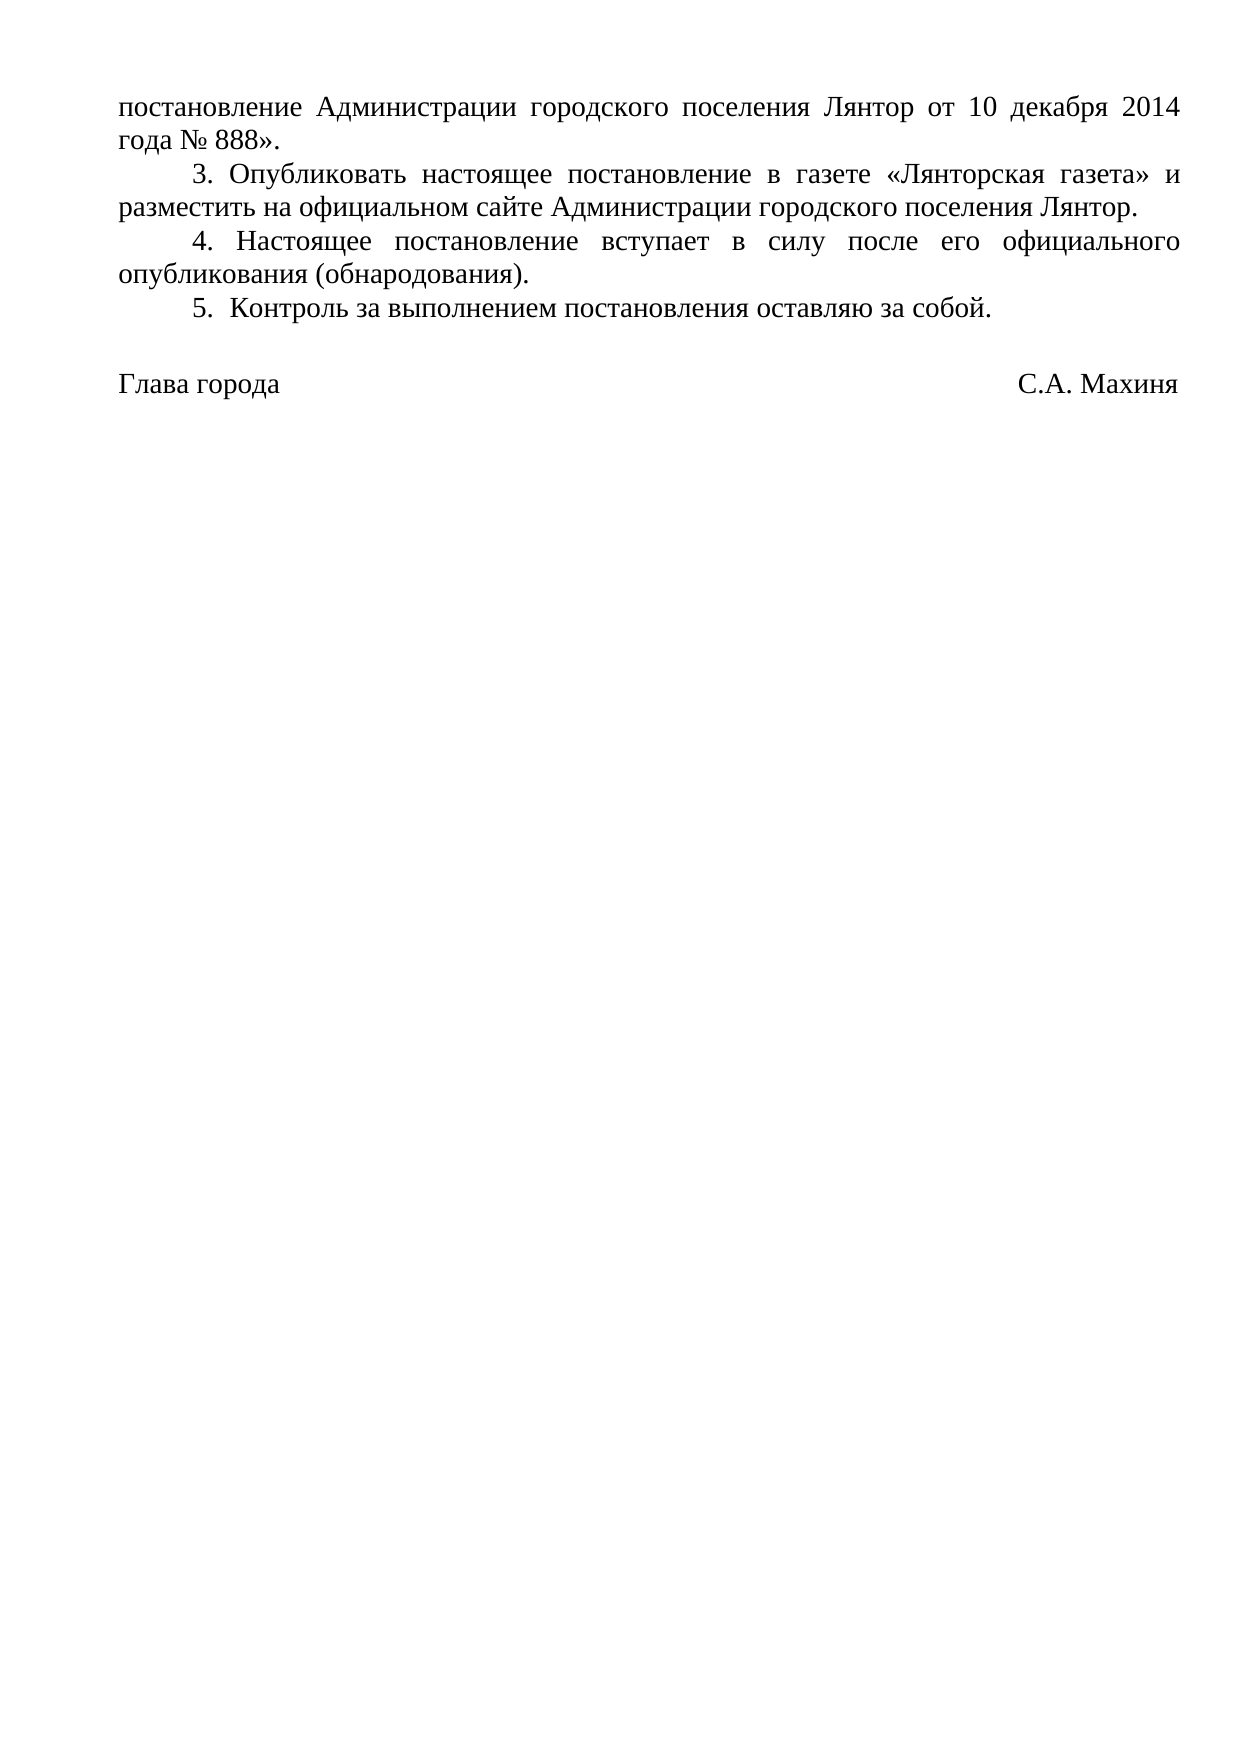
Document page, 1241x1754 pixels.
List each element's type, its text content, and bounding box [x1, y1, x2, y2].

text Глава города С.А. Махиня [118, 367, 1181, 400]
text 3. Опубликовать настоящее постановление в газете «Лянторская газета» и разместить на официальном сайте Администрации городского поселения Лянтор. [118, 156, 1181, 223]
text 4. Настоящее постановление вступает в силу после его официального опубликования (обнародования). [118, 223, 1181, 290]
list Контроль за выполнением постановления оставляю за собой. [192, 290, 1181, 323]
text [118, 89, 1181, 156]
